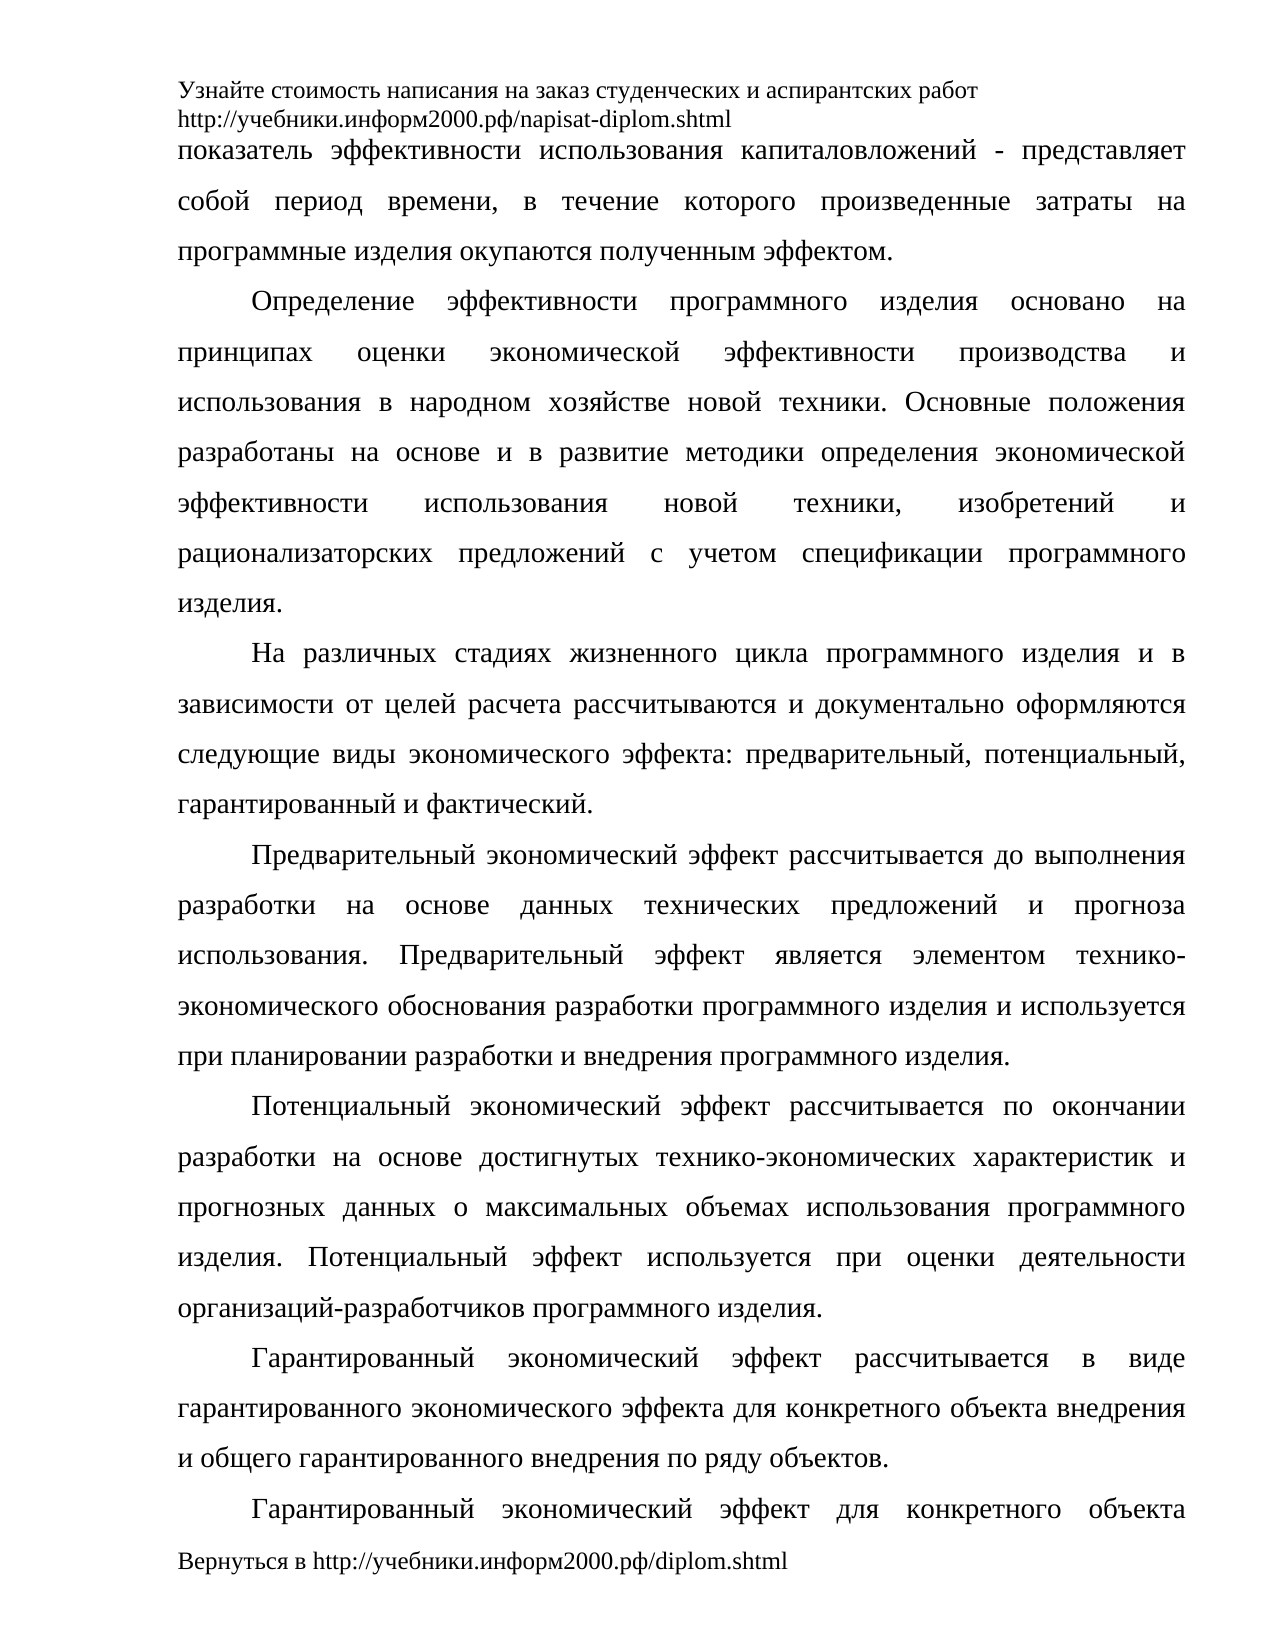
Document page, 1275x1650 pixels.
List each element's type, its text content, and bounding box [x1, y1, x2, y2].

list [177, 1491, 1186, 1524]
list Гарантированный экономический эффект рассчитывается в виде гарантированного экономического эффекта для конкретного объекта внедрения и общего гарантированного внедрения по ряду объектов. [177, 1340, 1186, 1474]
list Предварительный экономический эффект рассчитывается до выполнения разработки на основе данных технических предложений и прогноза использования. Предварительный эффект является элементом технико-экономического обоснования разработки программного изделия и используется при планировании разработки и внедрения программного изделия. [177, 837, 1186, 1072]
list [177, 132, 1186, 267]
list На различных стадиях жизненного цикла программного изделия и в зависимости от целей расчета рассчитываются и документально оформляются следующие виды экономического эффекта: предварительный, потенциальный, гарантированный и фактический. [177, 636, 1186, 820]
list Потенциальный экономический эффект рассчитывается по окончании разработки на основе достигнутых технико-экономических характеристик и прогнозных данных о максимальных объемах использования программного изделия. Потенциальный эффект используется при оценки деятельности организаций-разработчиков программного изделия. [177, 1088, 1186, 1323]
list Определение эффективности программного изделия основано на принципах оценки экономической эффективности производства и использования в народном хозяйстве новой техники. Основные положения разработаны на основе и в развитие методики определения экономической эффективности использования новой техники, изобретений и рационализаторских предложений с учетом спецификации программного изделия. [177, 283, 1186, 619]
